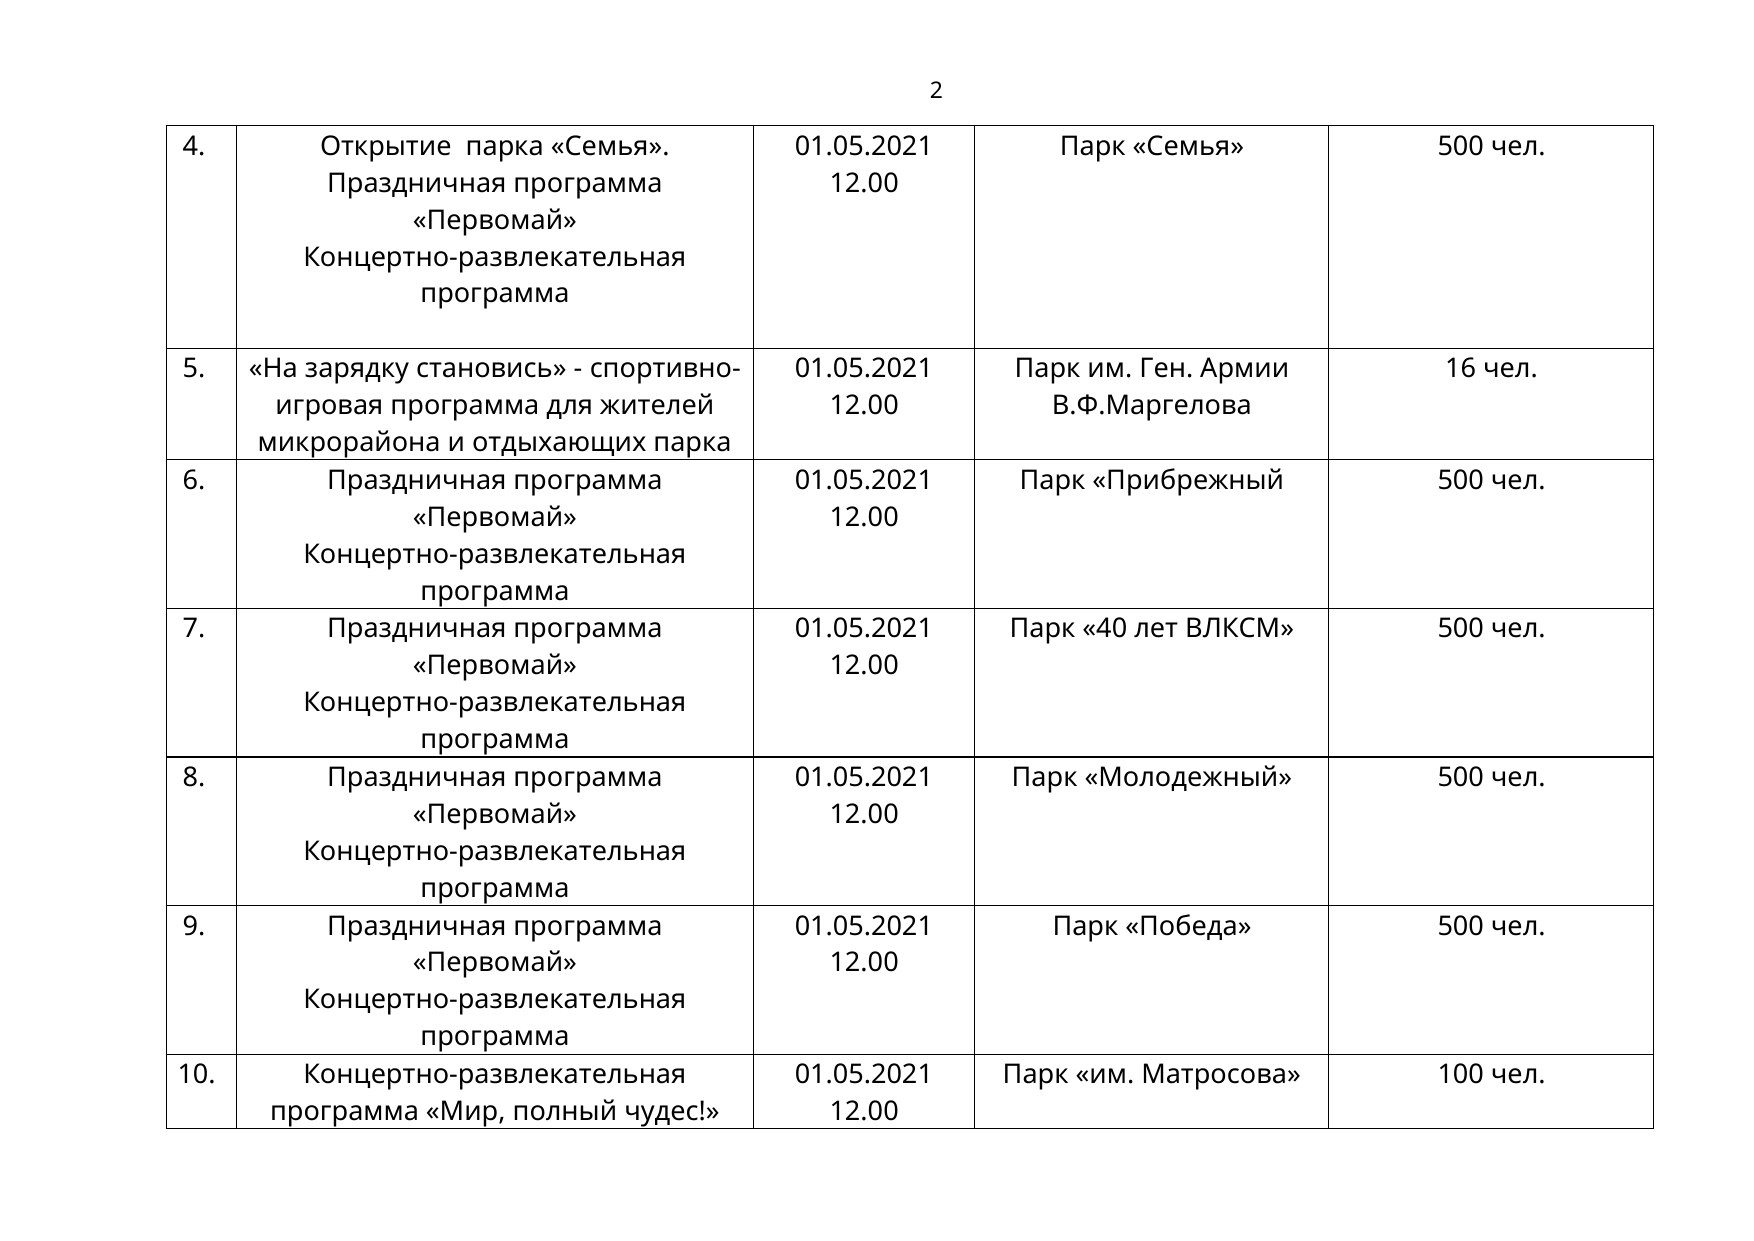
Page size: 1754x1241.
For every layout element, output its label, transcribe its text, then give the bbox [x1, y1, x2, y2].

table_cell 01.05.2021 12.00 [754, 1055, 974, 1128]
table_cell 01.05.2021 12.00 [754, 758, 974, 905]
table_cell Парк «Семья» [975, 126, 1328, 348]
table_cell [167, 126, 236, 348]
table_cell 01.05.2021 12.00 [754, 349, 974, 459]
table_cell Праздничная программа «Первомай» Концертно-развлекательная программа [237, 758, 753, 905]
table_cell Парк им. Ген. Армии В.Ф.Маргелова [975, 349, 1328, 459]
table_cell [167, 1055, 236, 1128]
table_cell 500 чел. [1329, 906, 1653, 1053]
table_cell Праздничная программа «Первомай» Концертно-развлекательная программа [237, 906, 753, 1053]
table_cell [167, 609, 236, 756]
table_cell Открытие парка «Семья». Праздничная программа «Первомай» Концертно-развлекательная программа [237, 126, 753, 348]
table_cell [167, 460, 236, 608]
table_cell [167, 758, 236, 905]
table_cell 16 чел. [1329, 349, 1653, 459]
table_cell Парк «Победа» [975, 906, 1328, 1053]
table_cell [167, 906, 236, 1053]
table_cell 01.05.2021 12.00 [754, 609, 974, 756]
table_cell Парк «им. Матросова» [975, 1055, 1328, 1128]
table_cell Праздничная программа «Первомай» Концертно-развлекательная программа [237, 460, 753, 608]
table_cell 01.05.2021 12.00 [754, 126, 974, 348]
table_cell Парк «Прибрежный [975, 460, 1328, 608]
table_cell 01.05.2021 12.00 [754, 906, 974, 1053]
table_cell Концертно-развлекательная программа «Мир, полный чудес!» [237, 1055, 753, 1128]
table_cell Парк «Молодежный» [975, 758, 1328, 905]
table_cell 500 чел. [1329, 126, 1653, 348]
table_cell «На зарядку становись» - спортивно-игровая программа для жителей микрорайона и отдыхающих парка [237, 349, 753, 459]
table_cell [167, 349, 236, 459]
table_cell 100 чел. [1329, 1055, 1653, 1128]
table_cell 01.05.2021 12.00 [754, 460, 974, 608]
table_cell 500 чел. [1329, 460, 1653, 608]
table_cell 500 чел. [1329, 758, 1653, 905]
table_cell Парк «40 лет ВЛКСМ» [975, 609, 1328, 756]
table_cell 500 чел. [1329, 609, 1653, 756]
table_cell Праздничная программа «Первомай» Концертно-развлекательная программа [237, 609, 753, 756]
